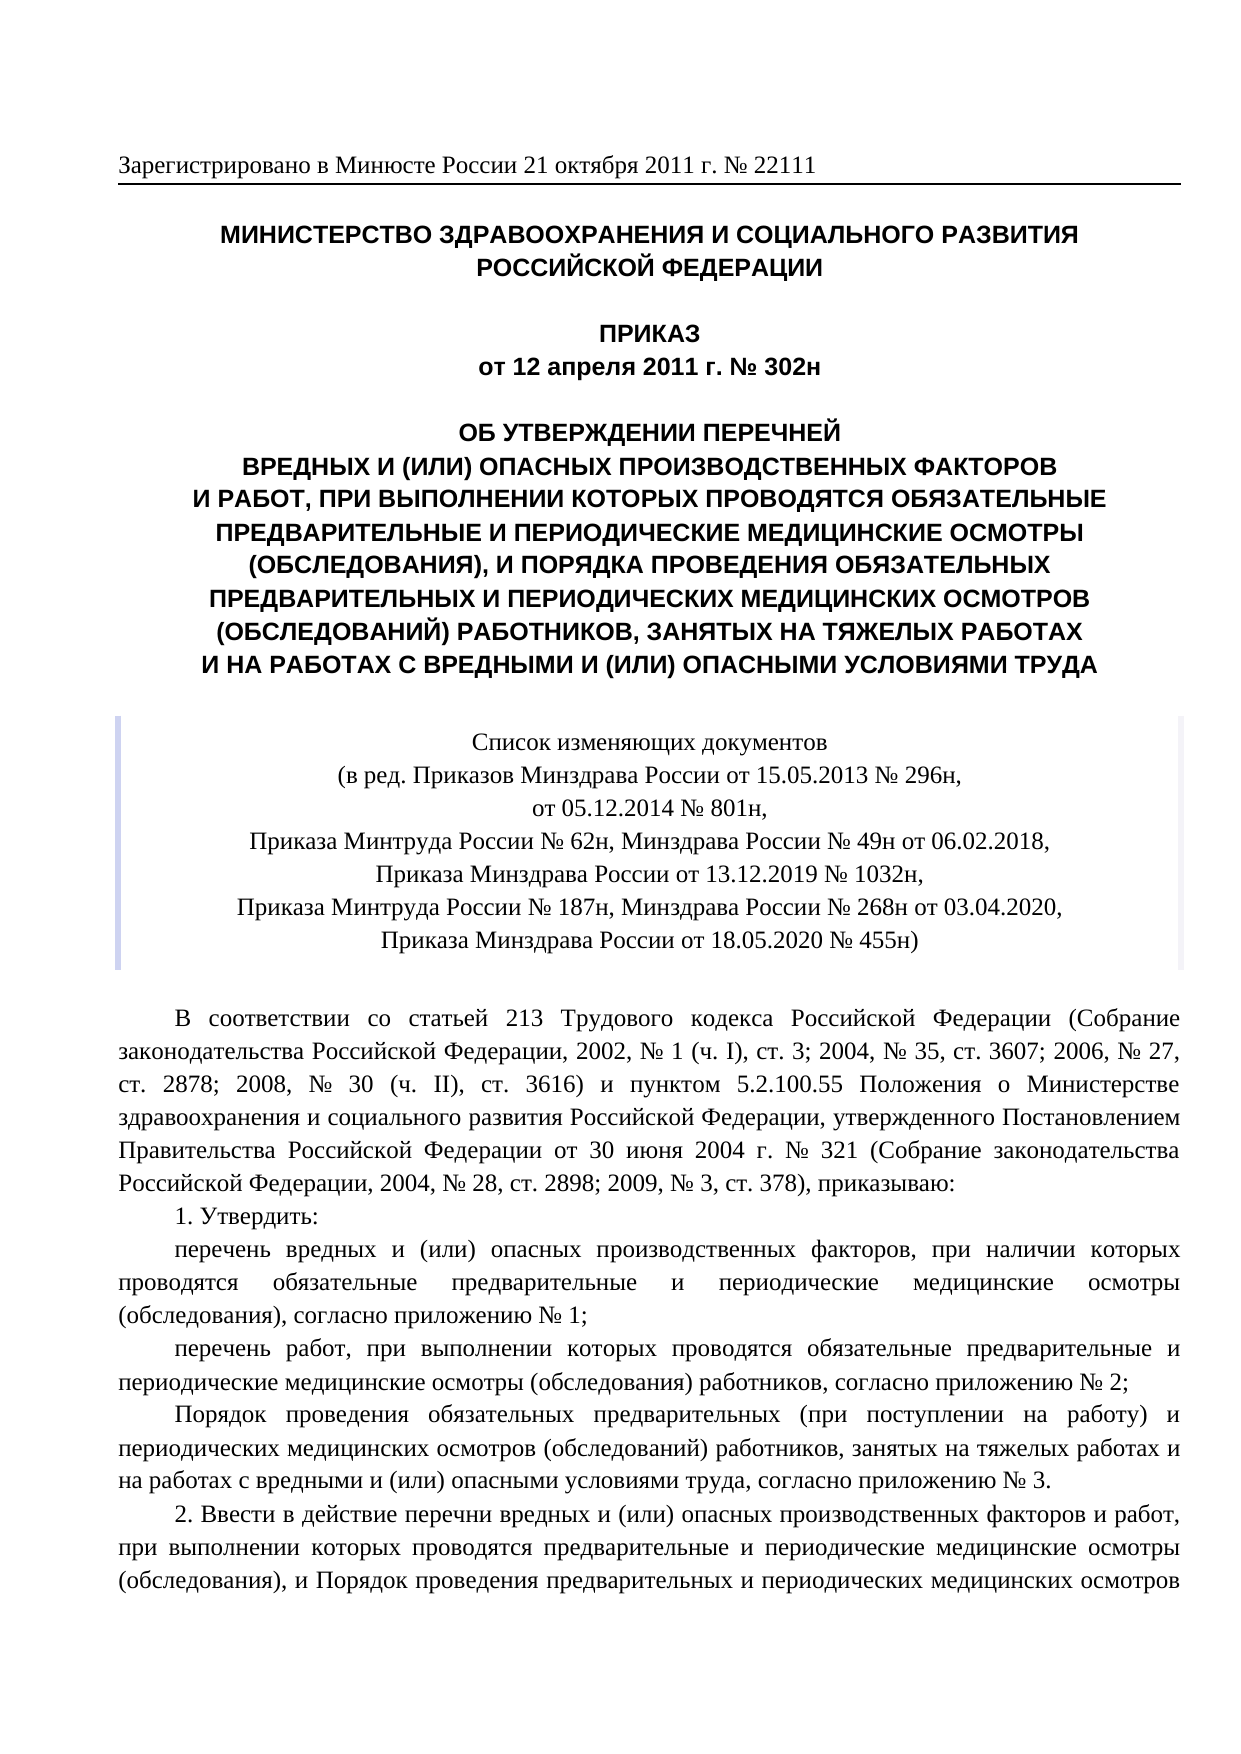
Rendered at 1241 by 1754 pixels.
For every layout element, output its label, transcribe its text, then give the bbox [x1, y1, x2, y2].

table_header Список изменяющих документов (в ред. Приказов Минздрава России от 15.05.2013 № 296н, от 05.12.2014 № 801н, Приказа Минтруда России № 62н, Минздрава России № 49н от 06.02.2018, Приказа Минздрава России от 13.12.2019 № 1032н, Приказа Минтруда России № 187н, Минздрава России № 268н от 03.04.2020, Приказа Минздрава России от 18.05.2020 № 455н) [121, 716, 1178, 970]
title ВРЕДНЫХ И (ИЛИ) ОПАСНЫХ ПРОИЗВОДСТВЕННЫХ ФАКТОРОВ [118, 451, 1181, 480]
text В соответствии со статьей 213 Трудового кодекса Российской Федерации (Собрание законодательства Российской Федерации, 2002, № 1 (ч. I), ст. 3; 2004, № 35, ст. 3607; 2006, № 27, ст. 2878; 2008, № 30 (ч. II), ст. 3616) и пунктом 5.2.100.55 Положения о Министерстве здравоохранения и социального развития Российской Федерации, утвержденного Постановлением Правительства Российской Федерации от 30 июня 2004 г. № 321 (Собрание законодательства Российской Федерации, 2004, № 28, ст. 2898; 2009, № 3, ст. 378), приказываю: [118, 1003, 1181, 1197]
title РОССИЙСКОЙ ФЕДЕРАЦИИ [118, 253, 1181, 282]
title ОБ УТВЕРЖДЕНИИ ПЕРЕЧНЕЙ [118, 418, 1181, 447]
title И НА РАБОТАХ С ВРЕДНЫМИ И (ИЛИ) ОПАСНЫМИ УСЛОВИЯМИ ТРУДА [118, 649, 1181, 678]
title И РАБОТ, ПРИ ВЫПОЛНЕНИИ КОТОРЫХ ПРОВОДЯТСЯ ОБЯЗАТЕЛЬНЫЕ [118, 484, 1181, 513]
text 1. Утвердить: [118, 1201, 1181, 1230]
text Зарегистрировано в Минюсте России 21 октября 2011 г. № 22111 [118, 150, 1181, 179]
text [118, 1499, 1181, 1593]
text перечень вредных и (или) опасных производственных факторов, при наличии которых проводятся обязательные предварительные и периодические медицинские осмотры (обследования), согласно приложению № 1; [118, 1234, 1181, 1329]
title ПРЕДВАРИТЕЛЬНЫЕ И ПЕРИОДИЧЕСКИЕ МЕДИЦИНСКИЕ ОСМОТРЫ [118, 517, 1181, 546]
title ПРИКАЗ [118, 319, 1181, 348]
title от 12 апреля 2011 г. № 302н [118, 352, 1181, 381]
text перечень работ, при выполнении которых проводятся обязательные предварительные и периодические медицинские осмотры (обследования) работников, согласно приложению № 2; [118, 1333, 1181, 1395]
title ПРЕДВАРИТЕЛЬНЫХ И ПЕРИОДИЧЕСКИХ МЕДИЦИНСКИХ ОСМОТРОВ [118, 583, 1181, 612]
title МИНИСТЕРСТВО ЗДРАВООХРАНЕНИЯ И СОЦИАЛЬНОГО РАЗВИТИЯ [118, 220, 1181, 249]
title (ОБСЛЕДОВАНИЙ) РАБОТНИКОВ, ЗАНЯТЫХ НА ТЯЖЕЛЫХ РАБОТАХ [118, 617, 1181, 645]
text Порядок проведения обязательных предварительных (при поступлении на работу) и периодических медицинских осмотров (обследований) работников, занятых на тяжелых работах и на работах с вредными и (или) опасными условиями труда, согласно приложению № 3. [118, 1399, 1181, 1494]
title (ОБСЛЕДОВАНИЯ), И ПОРЯДКА ПРОВЕДЕНИЯ ОБЯЗАТЕЛЬНЫХ [118, 551, 1181, 579]
